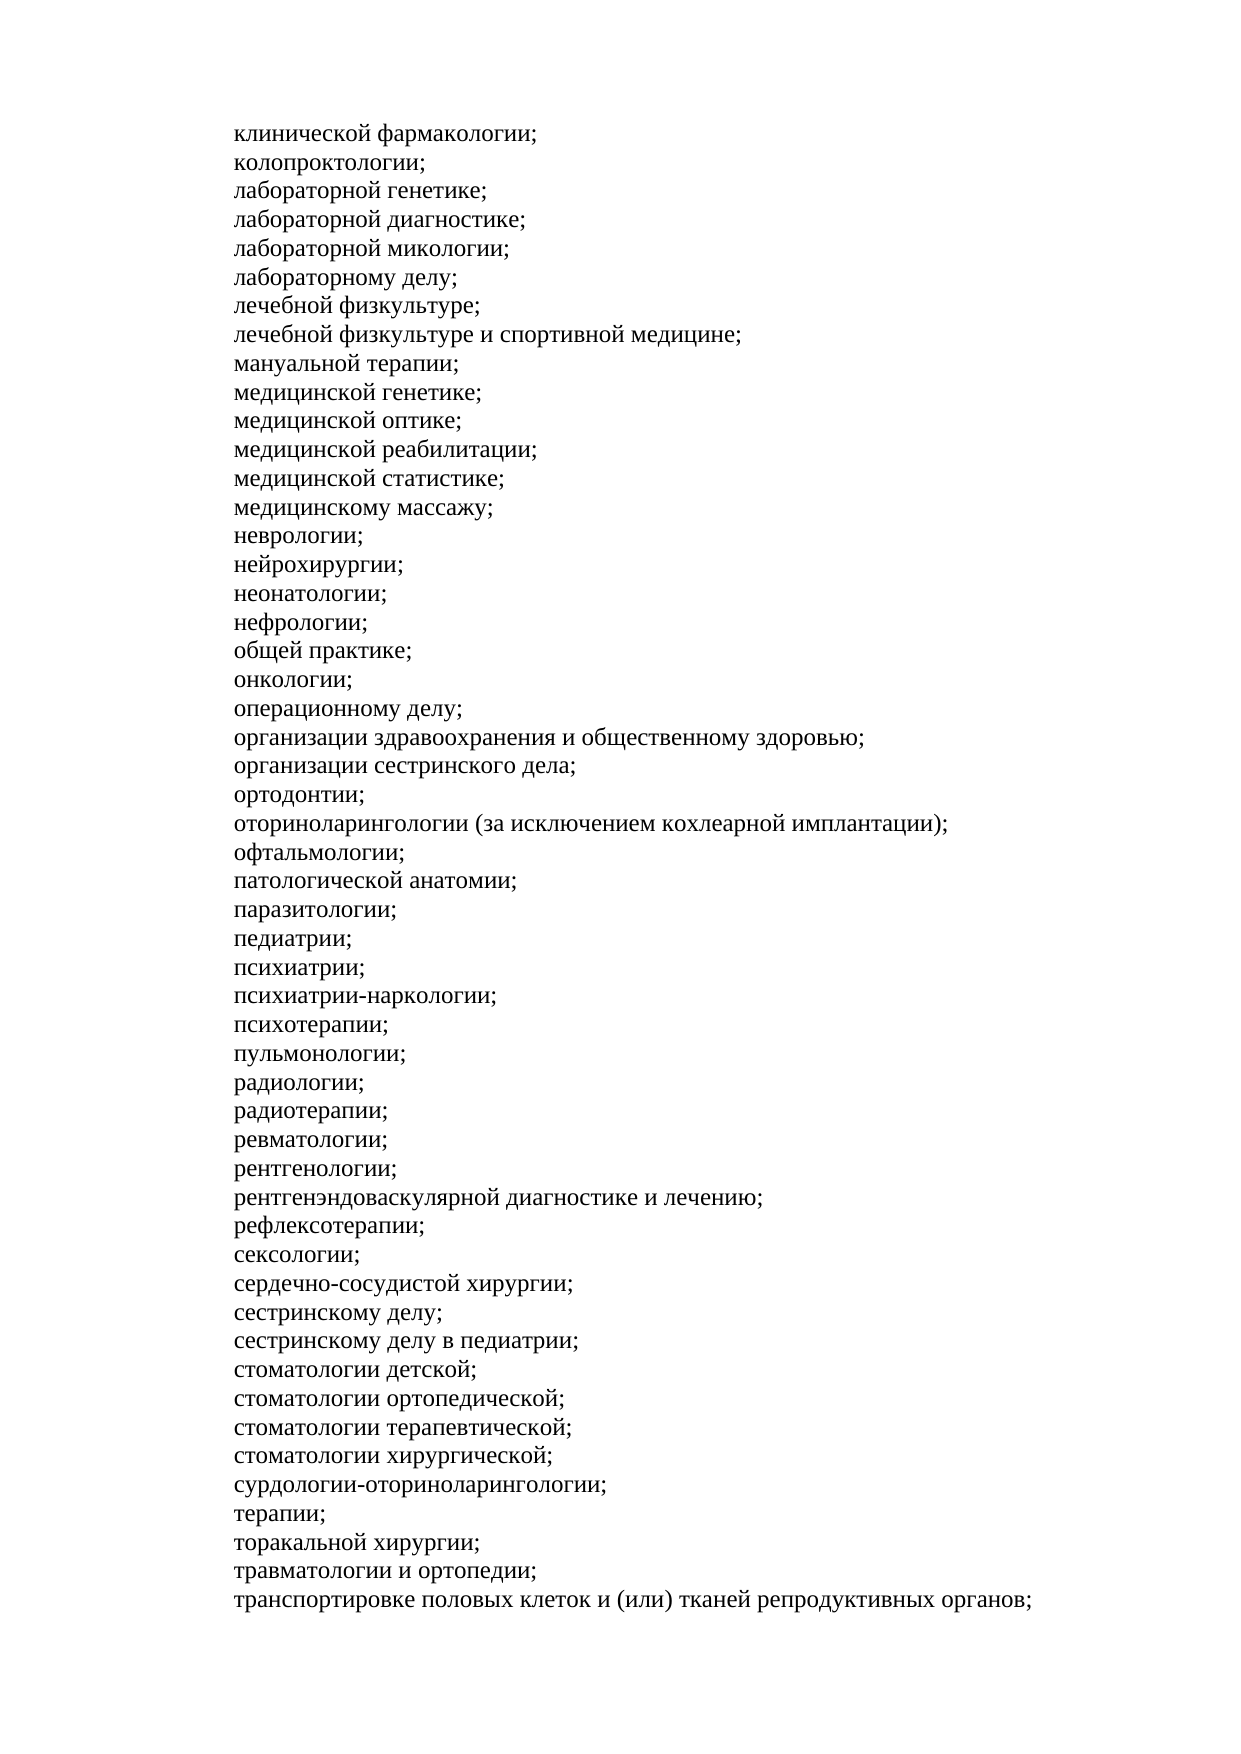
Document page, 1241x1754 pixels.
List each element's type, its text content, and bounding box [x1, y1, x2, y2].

text медицинской оптике; [177, 406, 1152, 434]
text педиатрии; [177, 923, 1152, 952]
text торакальной хирургии; [177, 1527, 1152, 1556]
text стоматологии детской; [177, 1354, 1152, 1383]
text лабораторному делу; [177, 262, 1152, 291]
text стоматологии ортопедической; [177, 1383, 1152, 1412]
text организации здравоохранения и общественному здоровью; [177, 722, 1152, 751]
text травматологии и ортопедии; [177, 1556, 1152, 1584]
text организации сестринского дела; [177, 751, 1152, 779]
text транспортировке половых клеток и (или) тканей репродуктивных органов; [177, 1584, 1152, 1613]
text паразитологии; [177, 894, 1152, 923]
text сексологии; [177, 1239, 1152, 1268]
text онкологии; [177, 664, 1152, 693]
text психотерапии; [177, 1009, 1152, 1038]
text общей практике; [177, 636, 1152, 664]
text психиатрии-наркологии; [177, 981, 1152, 1009]
text медицинской генетике; [177, 377, 1152, 406]
text патологической анатомии; [177, 866, 1152, 894]
text клинической фармакологии; [177, 118, 1152, 147]
text лабораторной генетике; [177, 176, 1152, 204]
text лабораторной диагностике; [177, 204, 1152, 233]
text психиатрии; [177, 952, 1152, 981]
text пульмонологии; [177, 1038, 1152, 1067]
text ортодонтии; [177, 779, 1152, 808]
text радиологии; [177, 1067, 1152, 1096]
text сестринскому делу; [177, 1297, 1152, 1326]
text стоматологии терапевтической; [177, 1412, 1152, 1441]
text операционному делу; [177, 693, 1152, 722]
text рентгенологии; [177, 1153, 1152, 1182]
text лабораторной микологии; [177, 233, 1152, 262]
text рефлексотерапии; [177, 1211, 1152, 1239]
text сердечно-сосудистой хирургии; [177, 1268, 1152, 1297]
text лечебной физкультуре; [177, 291, 1152, 319]
text сестринскому делу в педиатрии; [177, 1326, 1152, 1354]
text нефрологии; [177, 607, 1152, 636]
text медицинской реабилитации; [177, 434, 1152, 463]
text рентгенэндоваскулярной диагностике и лечению; [177, 1182, 1152, 1211]
text колопроктологии; [177, 147, 1152, 176]
text терапии; [177, 1498, 1152, 1527]
text нейрохирургии; [177, 549, 1152, 578]
text оториноларингологии (за исключением кохлеарной имплантации); [177, 808, 1152, 837]
text мануальной терапии; [177, 348, 1152, 377]
text медицинской статистике; [177, 463, 1152, 492]
text неврологии; [177, 521, 1152, 549]
text радиотерапии; [177, 1096, 1152, 1124]
text стоматологии хирургической; [177, 1441, 1152, 1469]
text сурдологии-оториноларингологии; [177, 1469, 1152, 1498]
text медицинскому массажу; [177, 492, 1152, 521]
text неонатологии; [177, 578, 1152, 607]
text лечебной физкультуре и спортивной медицине; [177, 319, 1152, 348]
text офтальмологии; [177, 837, 1152, 866]
text ревматологии; [177, 1124, 1152, 1153]
